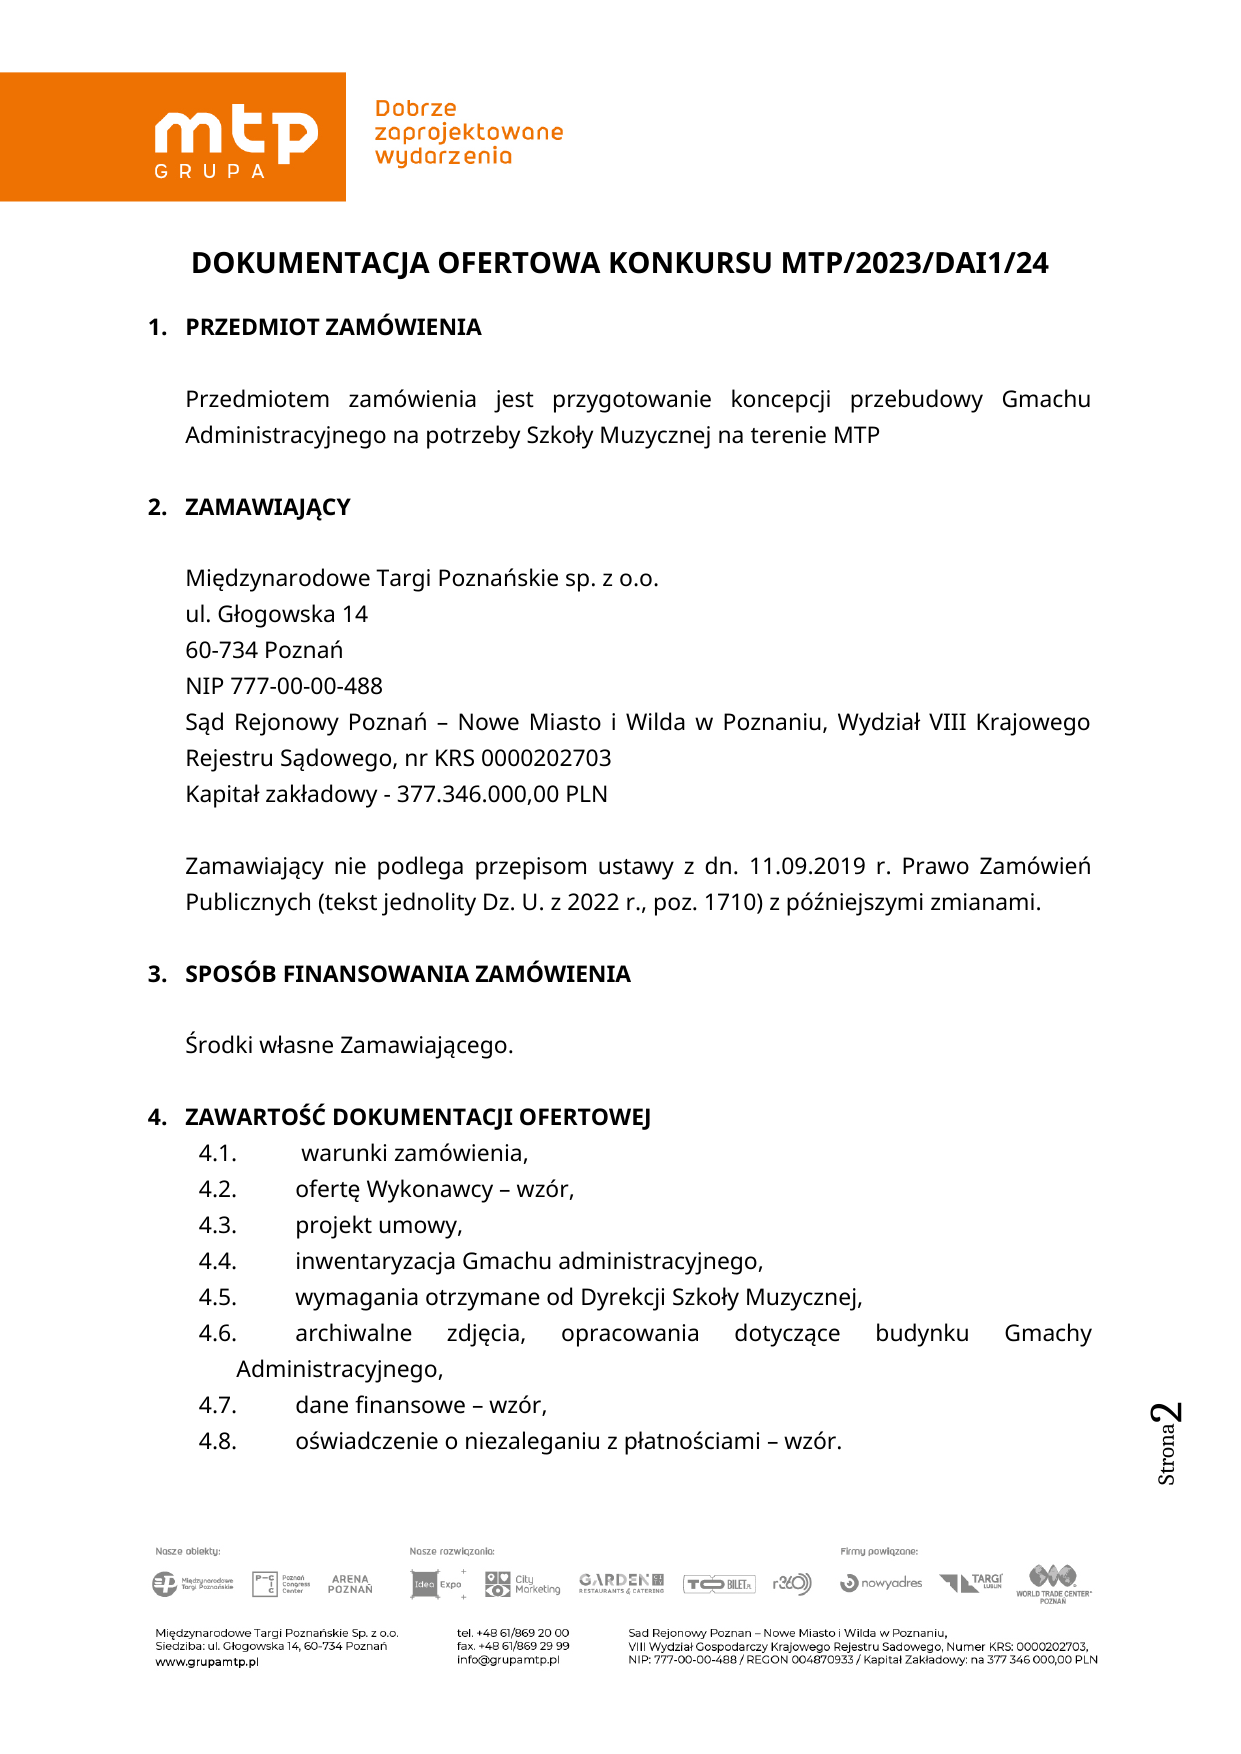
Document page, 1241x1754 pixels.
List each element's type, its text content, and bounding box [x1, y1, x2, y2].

list NIP 777-00-00-488 [185, 670, 1093, 701]
list PRZEDMIOT ZAMÓWIENIA [148, 311, 1093, 342]
list oświadczenie o niezaleganiu z płatnościami – wzór. [199, 1425, 1093, 1456]
list wymagania otrzymane od Dyrekcji Szkoły Muzycznej, [199, 1281, 1093, 1312]
list archiwalne zdjęcia, opracowania dotyczące budynku Gmachy Administracyjnego, [199, 1317, 1093, 1384]
list SPOSÓB FINANSOWANIA ZAMÓWIENIA [148, 958, 1093, 989]
list dane finansowe – wzór, [199, 1389, 1093, 1420]
list inwentaryzacja Gmachu administracyjnego, [199, 1245, 1093, 1276]
list 60-734 Poznań [185, 634, 1093, 665]
list Kapitał zakładowy - 377.346.000,00 PLN [185, 778, 1093, 809]
list ZAWARTOŚĆ DOKUMENTACJI OFERTOWEJ [148, 1101, 1093, 1133]
list ZAMAWIAJĄCY [148, 490, 1093, 522]
list warunki zamówienia, [199, 1137, 1093, 1168]
list projekt umowy, [199, 1209, 1093, 1240]
picture [0, 0, 1237, 1750]
list Przedmiotem zamówienia jest przygotowanie koncepcji przebudowy Gmachu Administracyjnego na potrzeby Szkoły Muzycznej na terenie MTP [185, 383, 1093, 450]
list Międzynarodowe Targi Poznańskie sp. z o.o. [185, 562, 1093, 593]
list Sąd Rejonowy Poznań – Nowe Miasto i Wilda w Poznaniu, Wydział VIII Krajowego Rejestru Sądowego, nr KRS 0000202703 [185, 706, 1093, 773]
list Zamawiający nie podlega przepisom ustawy z dn. 11.09.2019 r. Prawo Zamówień Publicznych (tekst jednolity Dz. U. z 2022 r., poz. 1710) z późniejszymi zmianami. [185, 850, 1093, 917]
text DOKUMENTACJA OFERTOWA KONKURSU MTP/2023/DAI1/24 [148, 242, 1093, 282]
list ul. Głogowska 14 [185, 598, 1093, 629]
list ofertę Wykonawcy – wzór, [199, 1173, 1093, 1204]
list Środki własne Zamawiającego. [185, 1029, 1093, 1061]
